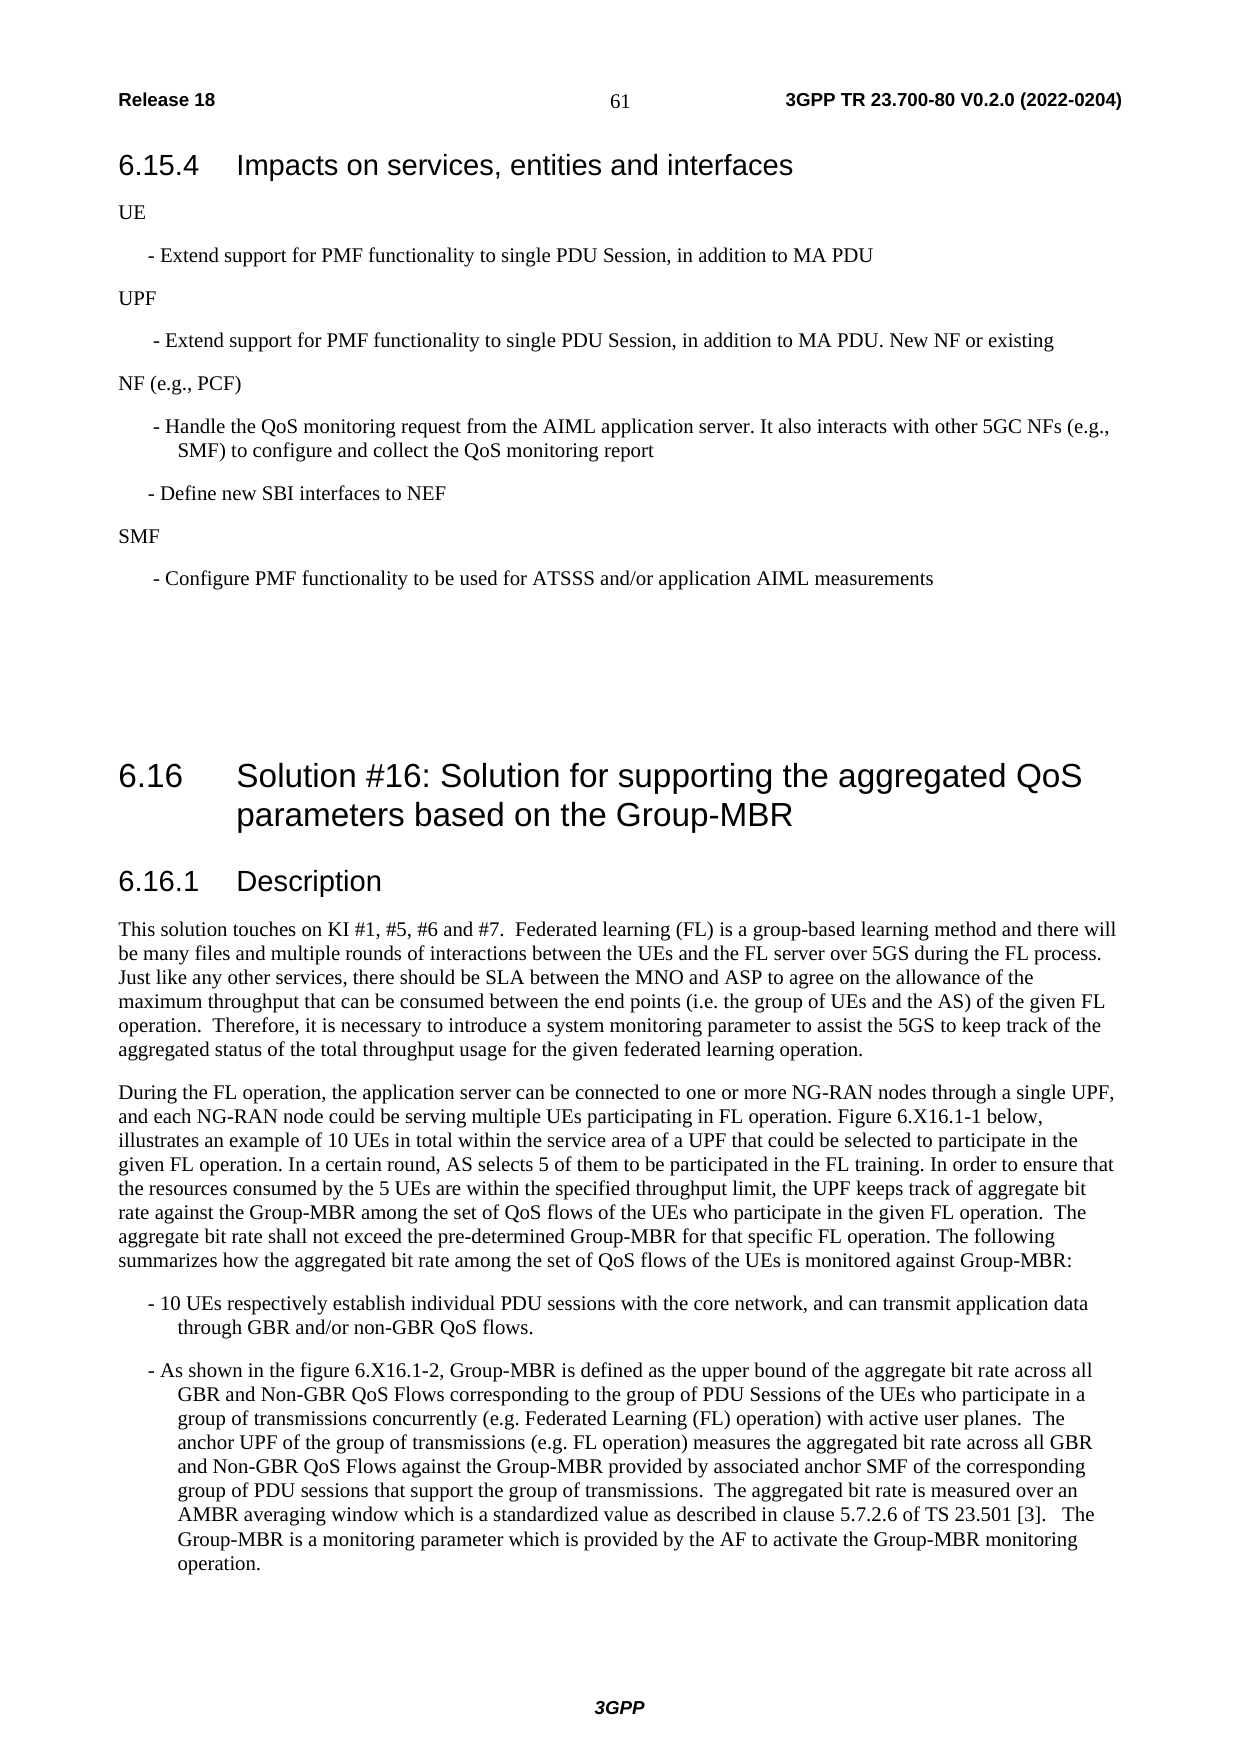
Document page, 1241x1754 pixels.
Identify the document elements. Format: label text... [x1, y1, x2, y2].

text - [148, 1291, 1122, 1339]
text - [148, 1358, 1122, 1574]
